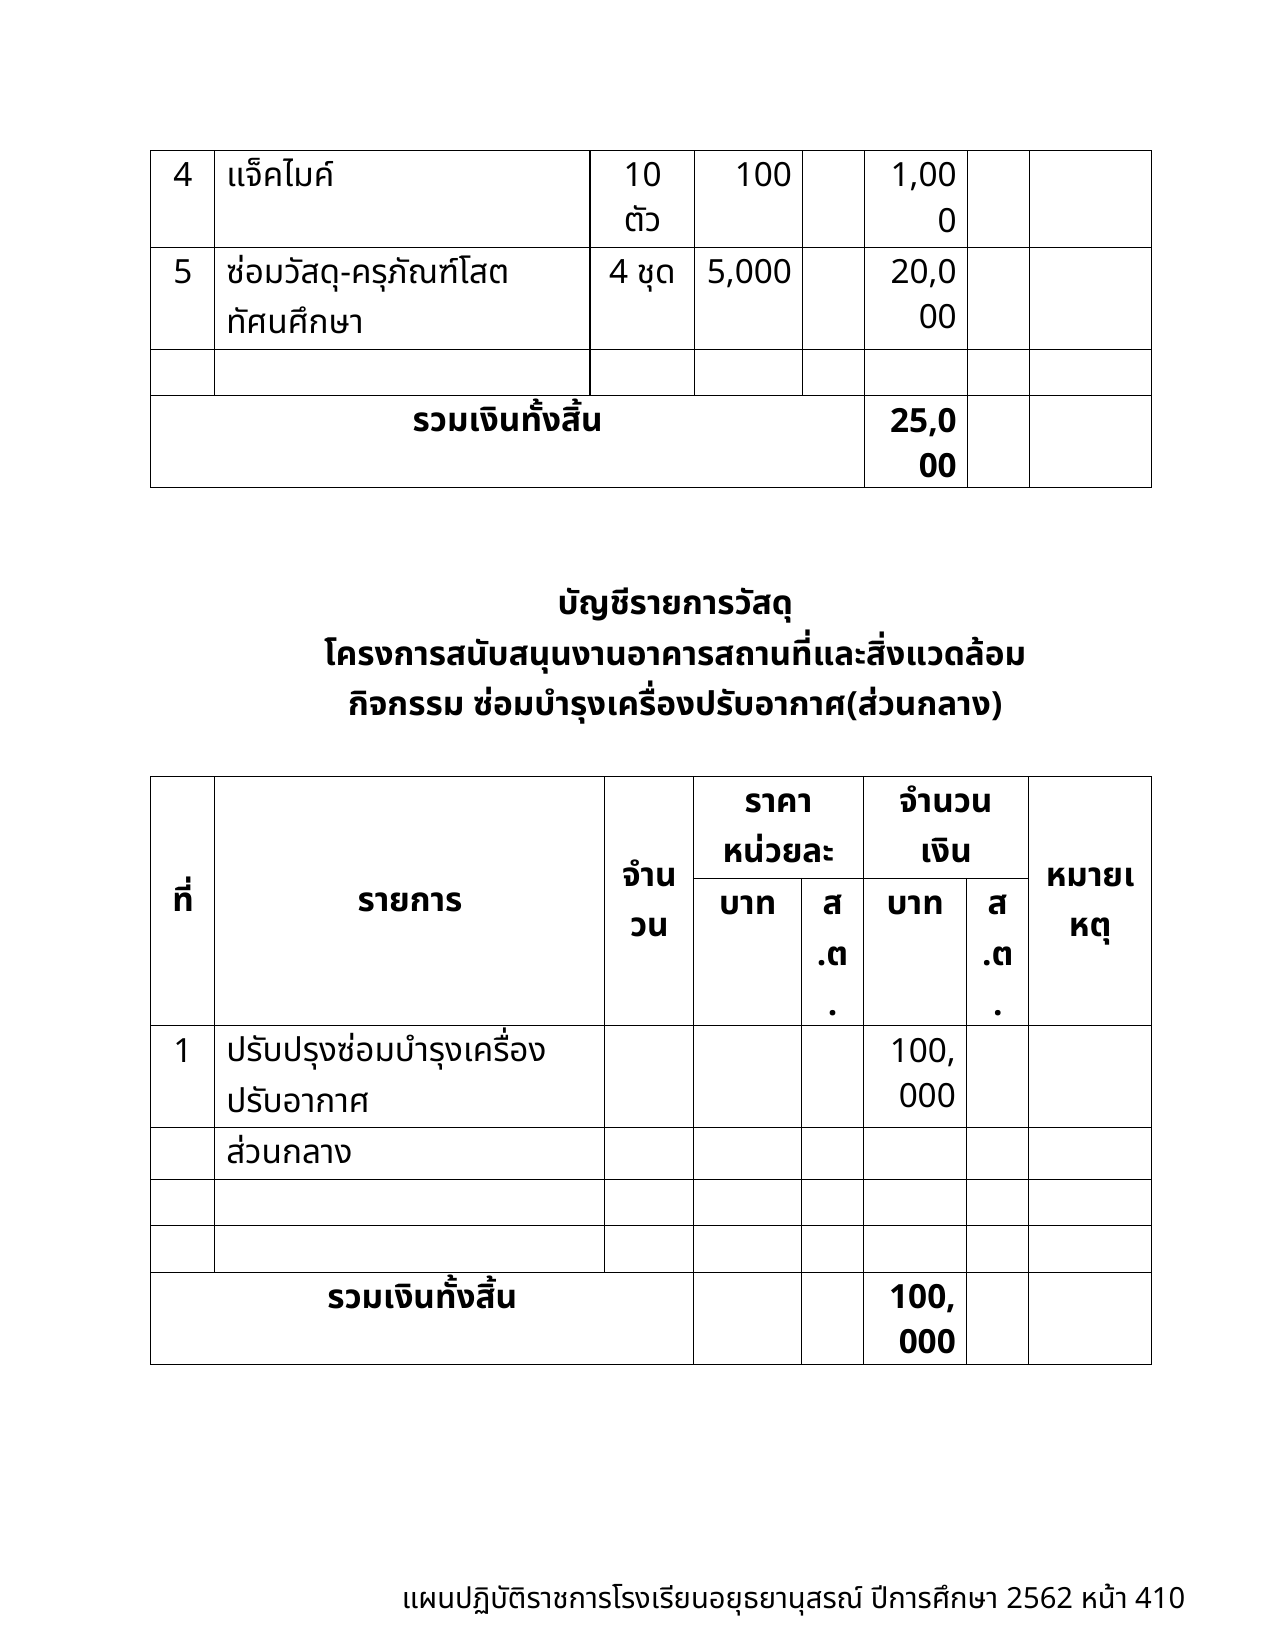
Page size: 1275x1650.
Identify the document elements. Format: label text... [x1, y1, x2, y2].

table_cell [151, 1226, 214, 1272]
table_cell [864, 1180, 966, 1225]
table_cell [605, 1226, 693, 1272]
table_cell [1029, 1180, 1151, 1225]
text บัญชีรายการวัสดุ [150, 579, 1200, 629]
table_cell [1029, 1226, 1151, 1272]
table_cell [215, 1226, 604, 1272]
table_cell บาท [864, 879, 966, 1025]
table_cell [864, 1226, 966, 1272]
table_cell ซ่อมวัสดุ-ครุภัณฑ์โสตทัศนศึกษา [215, 248, 589, 349]
table_cell [803, 151, 864, 247]
table_cell [151, 1128, 214, 1179]
table_cell 25,000 [865, 396, 967, 487]
table_cell [694, 1226, 801, 1272]
table_cell [694, 1180, 801, 1225]
table_cell รวมเงินทั้งสิ้น [151, 396, 864, 487]
table_header จำนวน [605, 777, 693, 1025]
table_cell [1030, 350, 1151, 395]
table_cell [151, 350, 214, 395]
table_cell 100,000 [864, 1273, 966, 1363]
table_cell แจ็คไมค์ [215, 151, 589, 247]
table_cell [802, 1180, 863, 1225]
table_cell [694, 1026, 801, 1127]
table_cell [605, 1128, 693, 1179]
table_cell [968, 350, 1029, 395]
table_cell [865, 350, 967, 395]
table_cell [215, 350, 589, 395]
table_cell 1 [151, 1026, 214, 1127]
table_cell ส.ต. [967, 879, 1028, 1025]
table_header ราคาหน่วยละ [694, 777, 863, 878]
text โครงการสนับสนุนงานอาคารสถานที่และสิ่งแวดล้อม [150, 629, 1200, 680]
table_cell ส.ต. [802, 879, 863, 1025]
table_cell [968, 151, 1029, 247]
text กิจกรรม ซ่อมบำรุงเครื่องปรับอากาศ(ส่วนกลาง) [150, 680, 1200, 731]
table_cell [803, 350, 864, 395]
table_cell [1029, 1026, 1151, 1127]
table_cell รวมเงินทั้งสิ้น [151, 1273, 693, 1363]
table_header ที่ [151, 777, 214, 1025]
table_cell [1030, 151, 1151, 247]
table_cell 5 [151, 248, 214, 349]
table_cell บาท [694, 879, 801, 1025]
table_cell [215, 1180, 604, 1225]
table_cell [1029, 1273, 1151, 1363]
table_cell ส่วนกลาง [215, 1128, 604, 1179]
table_cell [802, 1026, 863, 1127]
table_cell 10 ตัว [591, 151, 694, 247]
table_cell [1030, 248, 1151, 349]
table_header หมายเหตุ [1029, 777, 1151, 1025]
table_cell [605, 1180, 693, 1225]
table_cell [151, 1180, 214, 1225]
table_cell [967, 1180, 1028, 1225]
table_cell [967, 1273, 1028, 1363]
table_cell 1,000 [865, 151, 967, 247]
table_cell [605, 1026, 693, 1127]
table_cell [591, 350, 694, 395]
table_cell [694, 1273, 801, 1363]
table_header รายการ [215, 777, 604, 1025]
table_cell [864, 1128, 966, 1179]
table_cell [803, 248, 864, 349]
table_cell [1029, 1128, 1151, 1179]
table_cell [802, 1128, 863, 1179]
table_cell 5,000 [695, 248, 802, 349]
table_cell [967, 1128, 1028, 1179]
table_cell 100,000 [864, 1026, 966, 1127]
table_cell [968, 248, 1029, 349]
table_cell [1030, 396, 1151, 487]
table_cell [967, 1226, 1028, 1272]
table_cell [802, 1226, 863, 1272]
table_cell [968, 396, 1029, 487]
table_header จำนวนเงิน [864, 777, 1028, 878]
table_cell [802, 1273, 863, 1363]
table_cell 4 ชุด [591, 248, 694, 349]
table_cell [694, 1128, 801, 1179]
table_cell [695, 350, 802, 395]
table_cell 100 [695, 151, 802, 247]
table_cell ปรับปรุงซ่อมบำรุงเครื่องปรับอากาศ [215, 1026, 604, 1127]
table_cell [967, 1026, 1028, 1127]
table_cell 4 [151, 151, 214, 247]
table_cell 20,000 [865, 248, 967, 349]
